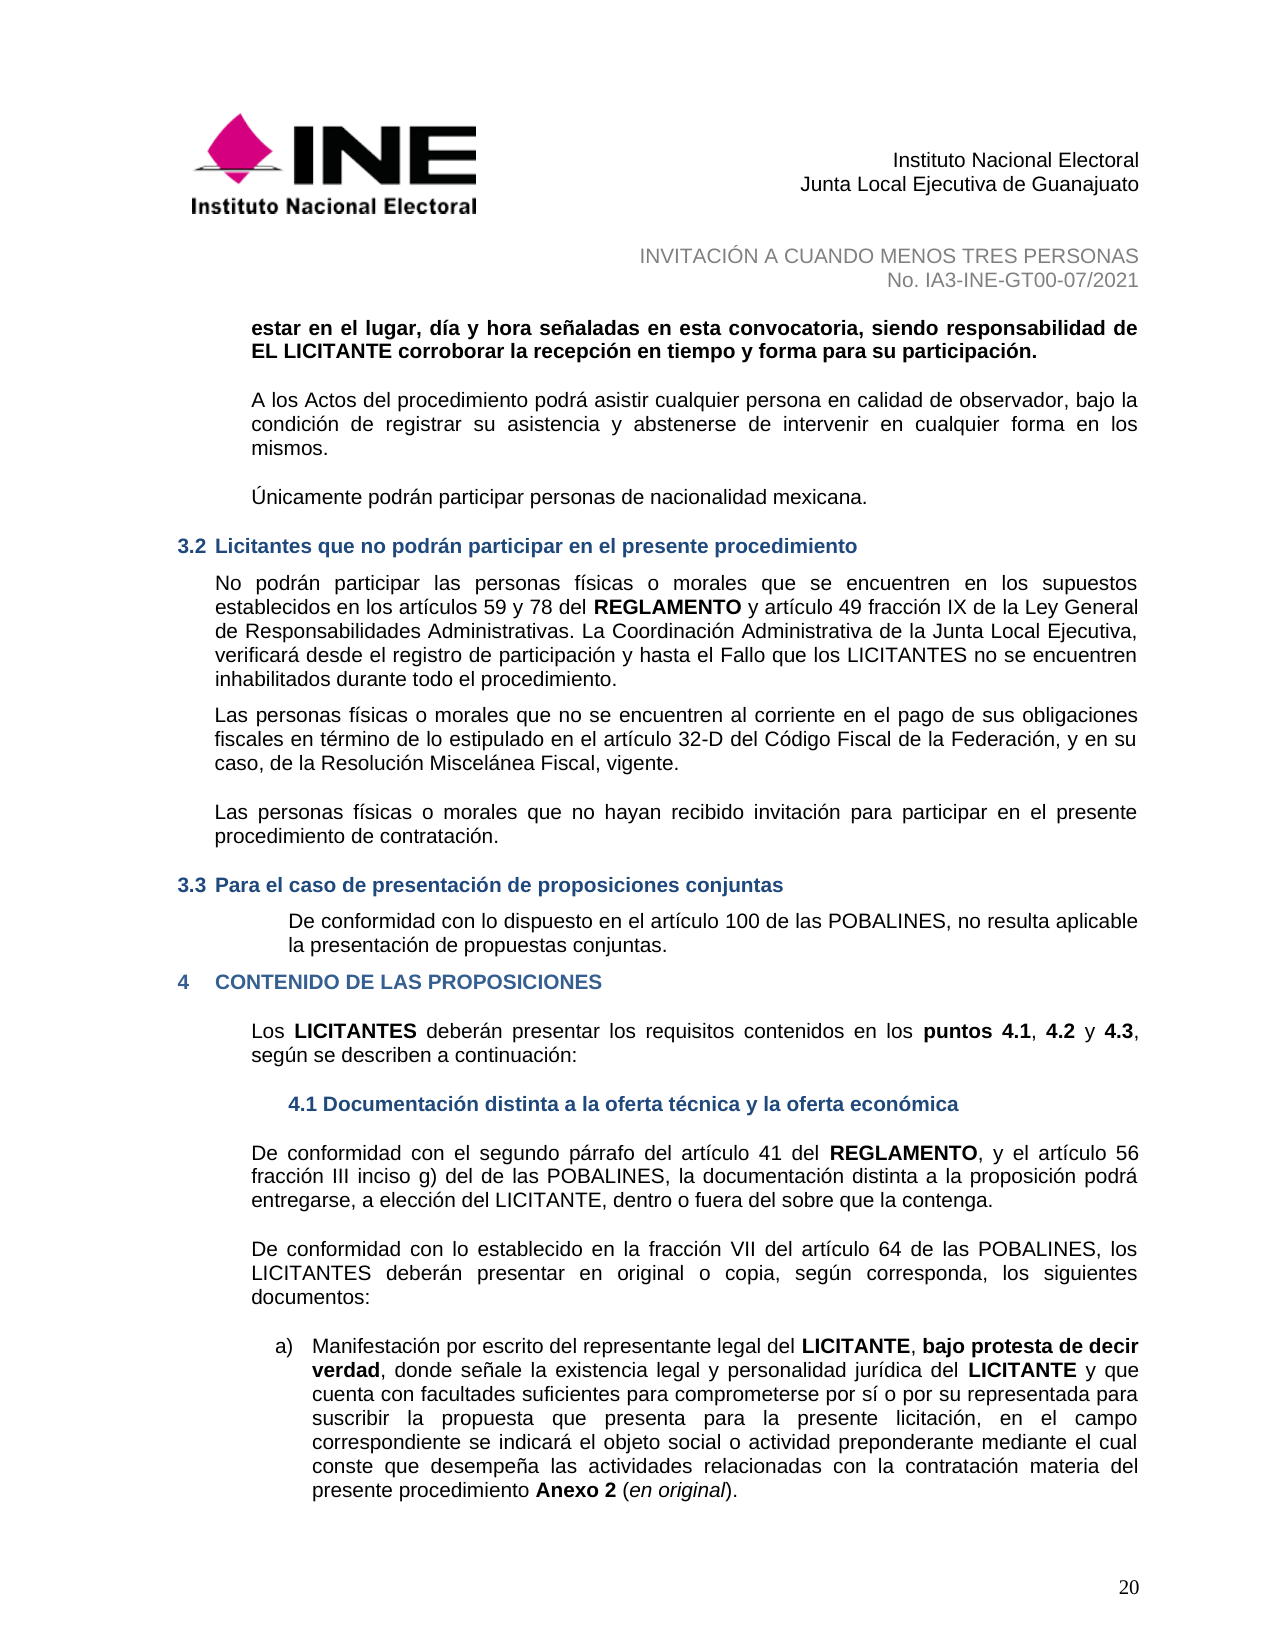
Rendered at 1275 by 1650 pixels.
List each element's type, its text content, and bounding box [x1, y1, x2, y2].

text Las personas físicas o morales que no hayan recibido invitación para participar en el presente procedimiento de contratación. [214, 800, 1139, 848]
text De conformidad con el segundo párrafo del artículo 41 del REGLAMENTO, y el artículo 56 fracción III inciso g) del de las POBALINES, la documentación distinta a la proposición podrá entregarse, a elección del LICITANTE, dentro o fuera del sobre que la contenga. [251, 1140, 1139, 1212]
text Únicamente podrán participar personas de nacionalidad mexicana. [251, 485, 1139, 509]
subtitle CONTENIDO DE LAS PROPOSICIONES [177, 969, 1139, 993]
subtitle 4.1 Documentación distinta a la oferta técnica y la oferta económica [288, 1091, 1139, 1115]
text De conformidad con lo dispuesto en el artículo 100 de las POBALINES, no resulta aplicable la presentación de propuestas conjuntas. [288, 909, 1139, 957]
list Manifestación por escrito del representante legal del LICITANTE, bajo protesta de decir verdad, donde señale la existencia legal y personalidad jurídica del LICITANTE y que cuenta con facultades suficientes para comprometerse por sí o por su representada para suscribir la propuesta que presenta para la presente licitación, en el campo correspondiente se indicará el objeto social o actividad preponderante mediante el cual conste que desempeña las actividades relacionadas con la contratación materia del presente procedimiento Anexo 2 (en original). [275, 1334, 1139, 1502]
text No podrán participar las personas físicas o morales que se encuentren en los supuestos establecidos en los artículos 59 y 78 del REGLAMENTO y artículo 49 fracción IX de la Ley General de Responsabilidades Administrativas. La Coordinación Administrativa de la Junta Local Ejecutiva, verificará desde el registro de participación y hasta el Fallo que los LICITANTES no se encuentren inhabilitados durante todo el procedimiento. [215, 571, 1139, 690]
text Los LICITANTES deberán presentar los requisitos contenidos en los puntos 4.1, 4.2 y 4.3, según se describen a continuación: [251, 1018, 1139, 1066]
text Las personas físicas o morales que no se encuentren al corriente en el pago de sus obligaciones fiscales en término de lo estipulado en el artículo 32-D del Código Fiscal de la Federación, y en su caso, de la Resolución Miscelánea Fiscal, vigente. [214, 703, 1139, 775]
subtitle Para el caso de presentación de proposiciones conjuntas [177, 873, 1139, 897]
picture [192, 113, 476, 214]
text A los Actos del procedimiento podrá asistir cualquier persona en calidad de observador, bajo la condición de registrar su asistencia y abstenerse de intervenir en cualquier forma en los mismos. [251, 388, 1139, 460]
text De conformidad con lo establecido en la fracción VII del artículo 64 de las POBALINES, los LICITANTES deberán presentar en original o copia, según corresponda, los siguientes documentos: [251, 1237, 1139, 1309]
subtitle Licitantes que no podrán participar en el presente procedimiento [177, 534, 1139, 558]
